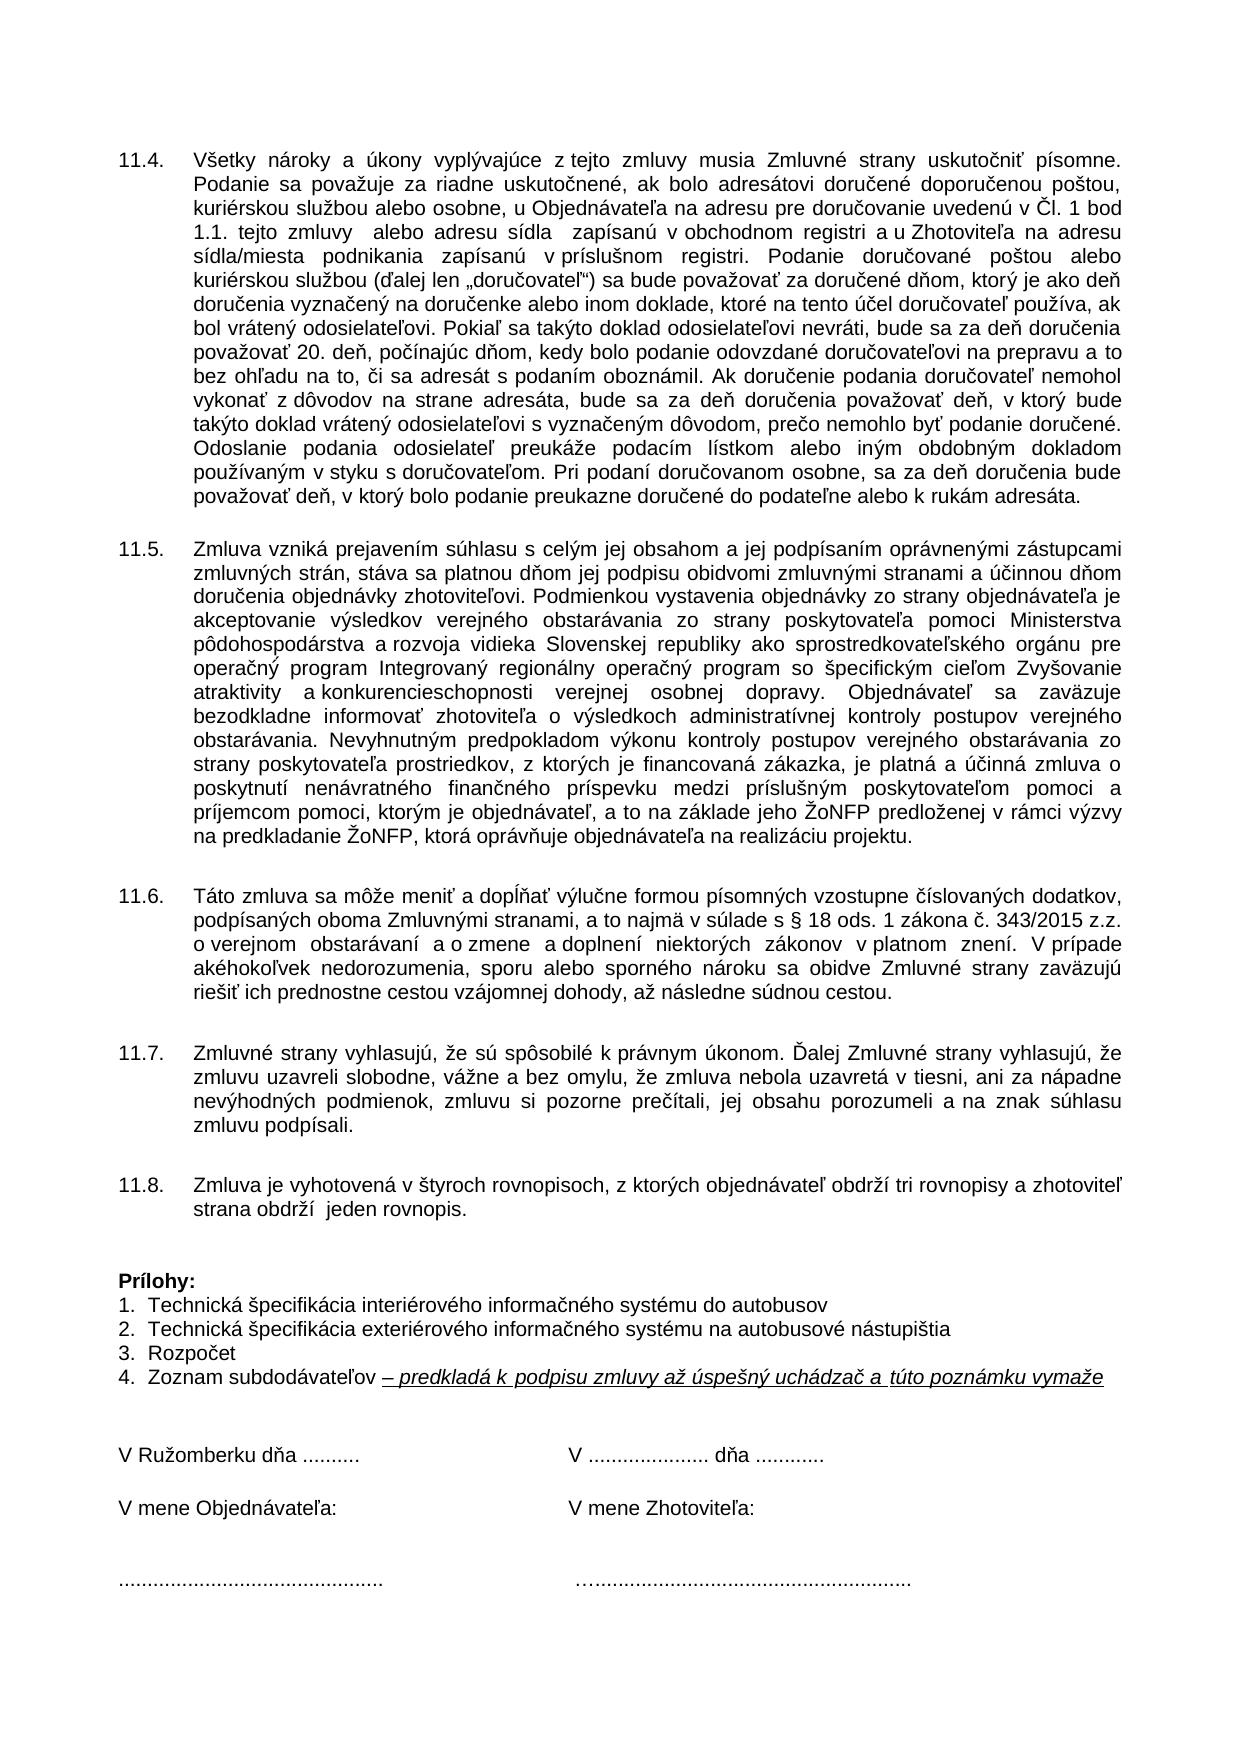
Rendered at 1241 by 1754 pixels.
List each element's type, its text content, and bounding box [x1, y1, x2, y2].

list Rozpočet [118, 1341, 1122, 1364]
list Technická špecifikácia interiérového informačného systému do autobusov [118, 1293, 1122, 1317]
text V mene Objednávateľa: V mene Zhotoviteľa: [118, 1495, 1122, 1519]
list Táto zmluva sa môže meniť a dopĺňať výlučne formou písomných vzostupne číslovaných dodatkov, podpísaných oboma Zmluvnými stranami, a to najmä v súlade s § 18 ods. 1 zákona č. 343/2015 z.z. o verejnom obstarávaní a o zmene a doplnení niektorých zákonov v platnom znení. V prípade akéhokoľvek nedorozumenia, sporu alebo sporného nároku sa obidve Zmluvné strany zaväzujú riešiť ich prednostne cestou vzájomnej dohody, až následne súdnou cestou. [118, 884, 1122, 1004]
list Zoznam subdodávateľov – predkladá k podpisu zmluvy až úspešný uchádzač a túto poznámku vymaže [118, 1364, 1122, 1388]
list Technická špecifikácia exteriérového informačného systému na autobusové nástupištia [118, 1317, 1122, 1341]
text V Ružomberku dňa .......... V ..................... dňa ............ [118, 1443, 1122, 1467]
list Zmluva vzniká prejavením súhlasu s celým jej obsahom a jej podpísaním oprávnenými zástupcami zmluvných strán, stáva sa platnou dňom jej podpisu obidvomi zmluvnými stranami a účinnou dňom doručenia objednávky zhotoviteľovi. Podmienkou vystavenia objednávky zo strany objednávateľa je akceptovanie výsledkov verejného obstarávania zo strany poskytovateľa pomoci Ministerstva pôdohospodárstva a rozvoja vidieka Slovenskej republiky ako sprostredkovateľského orgánu pre operačný́ program Integrovaný regionálny operačný program so špecifickým cieľom Zvyšovanie atraktivity a konkurencieschopnosti verejnej osobnej dopravy. Objednávateľ sa zaväzuje bezodkladne informovať zhotoviteľa o výsledkoch administratívnej kontroly postupov verejného obstarávania. Nevyhnutným predpokladom výkonu kontroly postupov verejného obstarávania zo strany poskytovateľa prostriedkov, z ktorých je financovaná zákazka, je platná a účinná zmluva o poskytnutí nenávratného finančného príspevku medzi príslušným poskytovateľom pomoci a príjemcom pomoci, ktorým je objednávateľ, a to na základe jeho ŽoNFP predloženej v rámci výzvy na predkladanie ŽoNFP, ktorá oprávňuje objednávateľa na realizáciu projektu. [118, 536, 1122, 848]
list Všetky nároky a úkony vyplývajúce z tejto zmluvy musia Zmluvné strany uskutočniť písomne. Podanie sa považuje za riadne uskutočnené, ak bolo adresátovi doručené doporučenou poštou, kuriérskou službou alebo osobne, u Objednávateľa na adresu pre doručovanie uvedenú v Čl. 1 bod 1.1. tejto zmluvy alebo adresu sídla zapísanú v obchodnom registri a u Zhotoviteľa na adresu sídla/miesta podnikania zapísanú v príslušnom registri. Podanie doručované poštou alebo kuriérskou službou (ďalej len „doručovateľ“) sa bude považovať za doručené dňom, ktorý je ako deň doručenia vyznačený na doručenke alebo inom doklade, ktoré na tento účel doručovateľ používa, ak bol vrátený odosielateľovi. Pokiaľ sa takýto doklad odosielateľovi nevráti, bude sa za deň doručenia považovať 20. deň, počínajúc dňom, kedy bolo podanie odovzdané doručovateľovi na prepravu a to bez ohľadu na to, či sa adresát s podaním oboznámil. Ak doručenie podania doručovateľ nemohol vykonať z dôvodov na strane adresáta, bude sa za deň doručenia považovať deň, v ktorý bude takýto doklad vrátený odosielateľovi s vyznačeným dôvodom, prečo nemohlo byť podanie doručené. Odoslanie podania odosielateľ preukáže podacím lístkom alebo iným obdobným dokladom používaným v styku s doručovateľom. Pri podaní doručovanom osobne, sa za deň doručenia bude považovať deň, v ktorý bolo podanie preukazne doručené do podateľne alebo k rukám adresáta. [118, 148, 1122, 508]
text .............................................. …....................................................... [118, 1567, 1122, 1591]
list Zmluvné strany vyhlasujú, že sú spôsobilé k právnym úkonom. Ďalej Zmluvné strany vyhlasujú, že zmluvu uzavreli slobodne, vážne a bez omylu, že zmluva nebola uzavretá v tiesni, ani za nápadne nevýhodných podmienok, zmluvu si pozorne prečítali, jej obsahu porozumeli a na znak súhlasu zmluvu podpísali. [118, 1041, 1122, 1136]
list Zmluva je vyhotovená v štyroch rovnopisoch, z ktorých objednávateľ obdrží tri rovnopisy a zhotoviteľ strana obdrží jeden rovnopis. [118, 1173, 1122, 1221]
text Prílohy: [118, 1269, 1122, 1293]
